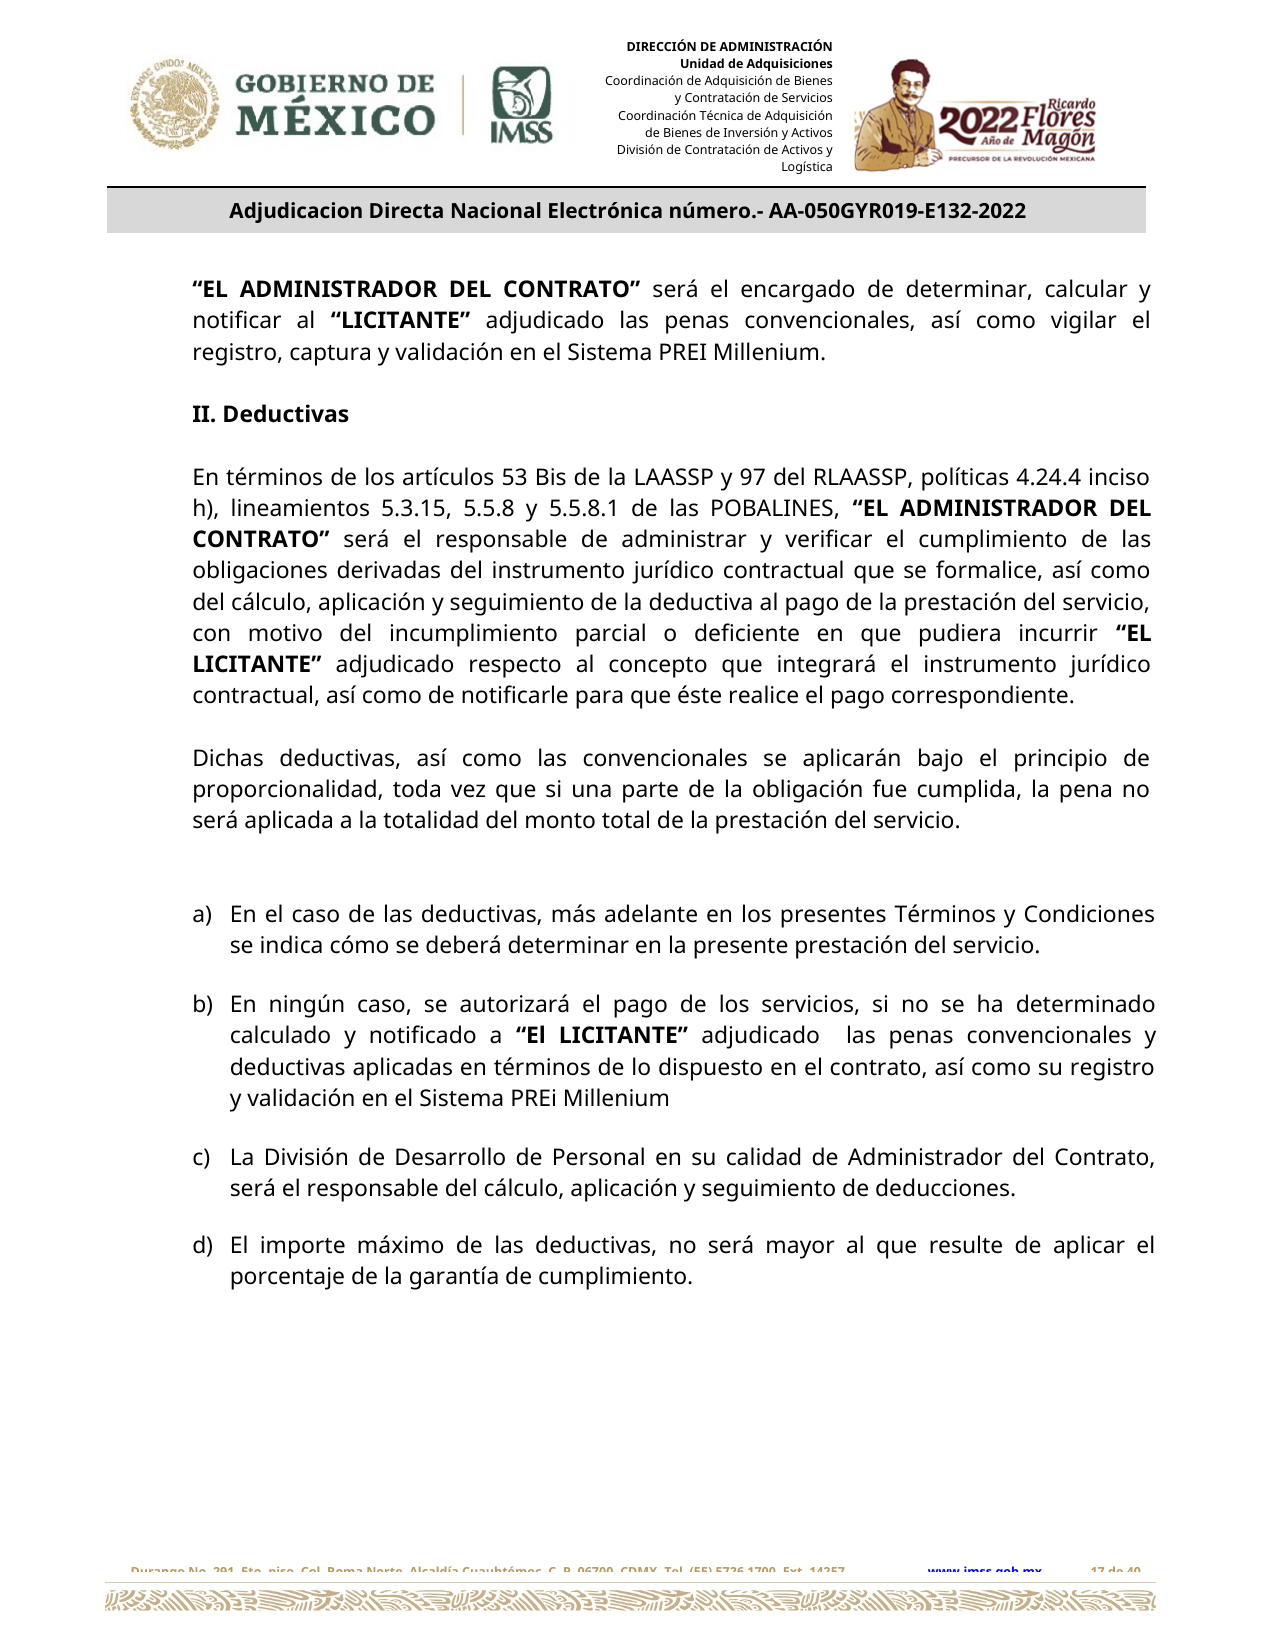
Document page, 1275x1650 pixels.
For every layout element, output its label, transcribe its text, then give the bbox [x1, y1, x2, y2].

picture [854, 53, 1099, 178]
list En el caso de las deductivas, más adelante en los presentes Términos y Condiciones se indica cómo se deberá determinar en la presente prestación del servicio. [192, 898, 1157, 961]
list En ningún caso, se autorizará el pago de los servicios, si no se ha determinado calculado y notificado a “El LICITANTE” adjudicado las penas convencionales y deductivas aplicadas en términos de lo dispuesto en el contrato, así como su registro y validación en el Sistema PREi Millenium [192, 988, 1157, 1113]
text En términos de los artículos 53 Bis de la LAASSP y 97 del RLAASSP, políticas 4.24.4 inciso h), lineamientos 5.3.15, 5.5.8 y 5.5.8.1 de las POBALINES, “EL ADMINISTRADOR DEL CONTRATO” será el responsable de administrar y verificar el cumplimiento de las obligaciones derivadas del instrumento jurídico contractual que se formalice, así como del cálculo, aplicación y seguimiento de la deductiva al pago de la prestación del servicio, con motivo del incumplimiento parcial o deficiente en que pudiera incurrir “EL LICITANTE” adjudicado respecto al concepto que integrará el instrumento jurídico contractual, así como de notificarle para que éste realice el pago correspondiente. [192, 461, 1152, 711]
list La División de Desarrollo de Personal en su calidad de Administrador del Contrato, será el responsable del cálculo, aplicación y seguimiento de deducciones. [192, 1141, 1157, 1203]
list El importe máximo de las deductivas, no será mayor al que resulte de aplicar el porcentaje de la garantía de cumplimiento. [192, 1229, 1157, 1292]
text II. Deductivas [162, 398, 1152, 429]
text Dichas deductivas, así como las convencionales se aplicarán bajo el principio de proporcionalidad, toda vez que si una parte de la obligación fue cumplida, la pena no será aplicada a la totalidad del monto total de la prestación del servicio. [192, 742, 1152, 836]
picture [118, 53, 576, 160]
picture [88, 1572, 1171, 1623]
text “EL ADMINISTRADOR DEL CONTRATO” será el encargado de determinar, calcular y notificar al “LICITANTE” adjudicado las penas convencionales, así como vigilar el registro, captura y validación en el Sistema PREI Millenium. [192, 273, 1152, 367]
